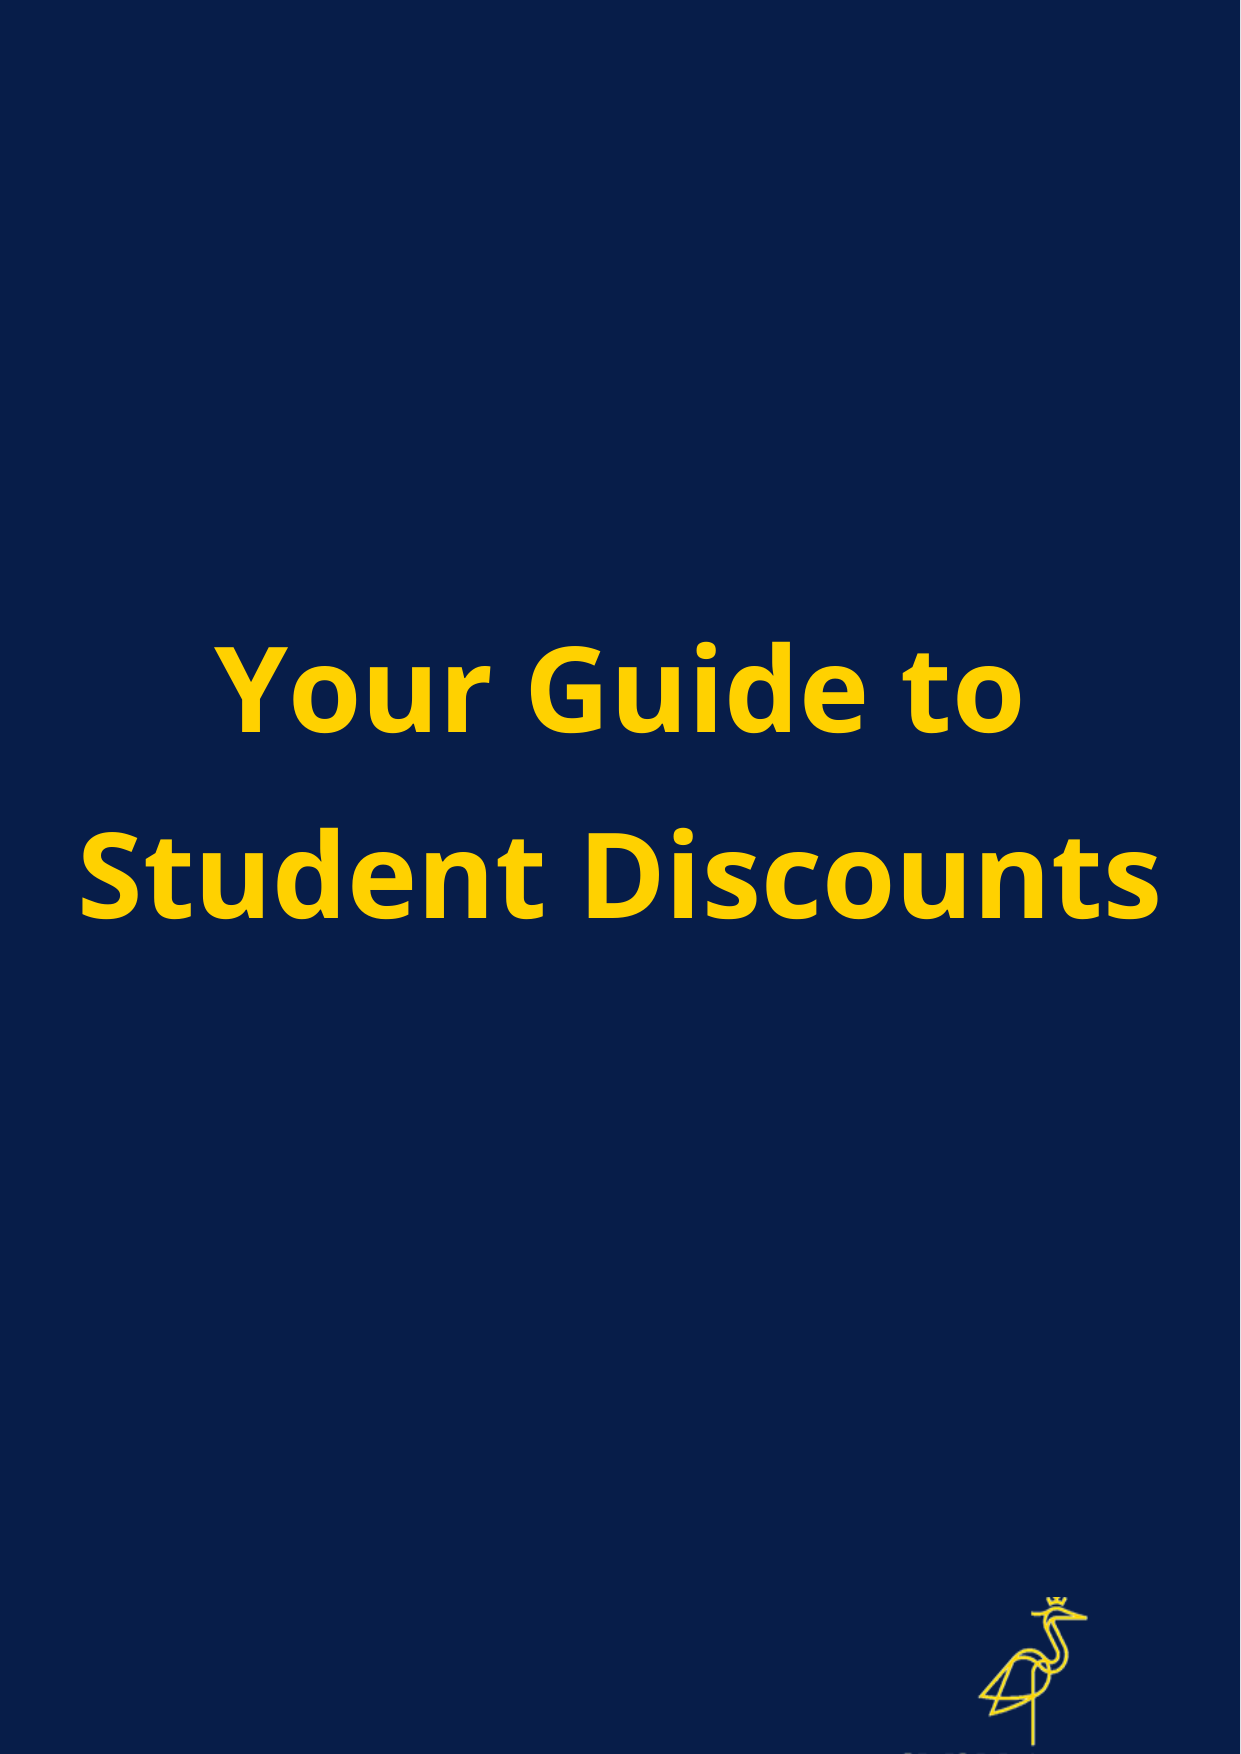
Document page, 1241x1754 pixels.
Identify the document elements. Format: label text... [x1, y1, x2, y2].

picture [878, 1597, 1166, 1754]
text Your Guide to Student Discounts [75, 605, 1165, 953]
